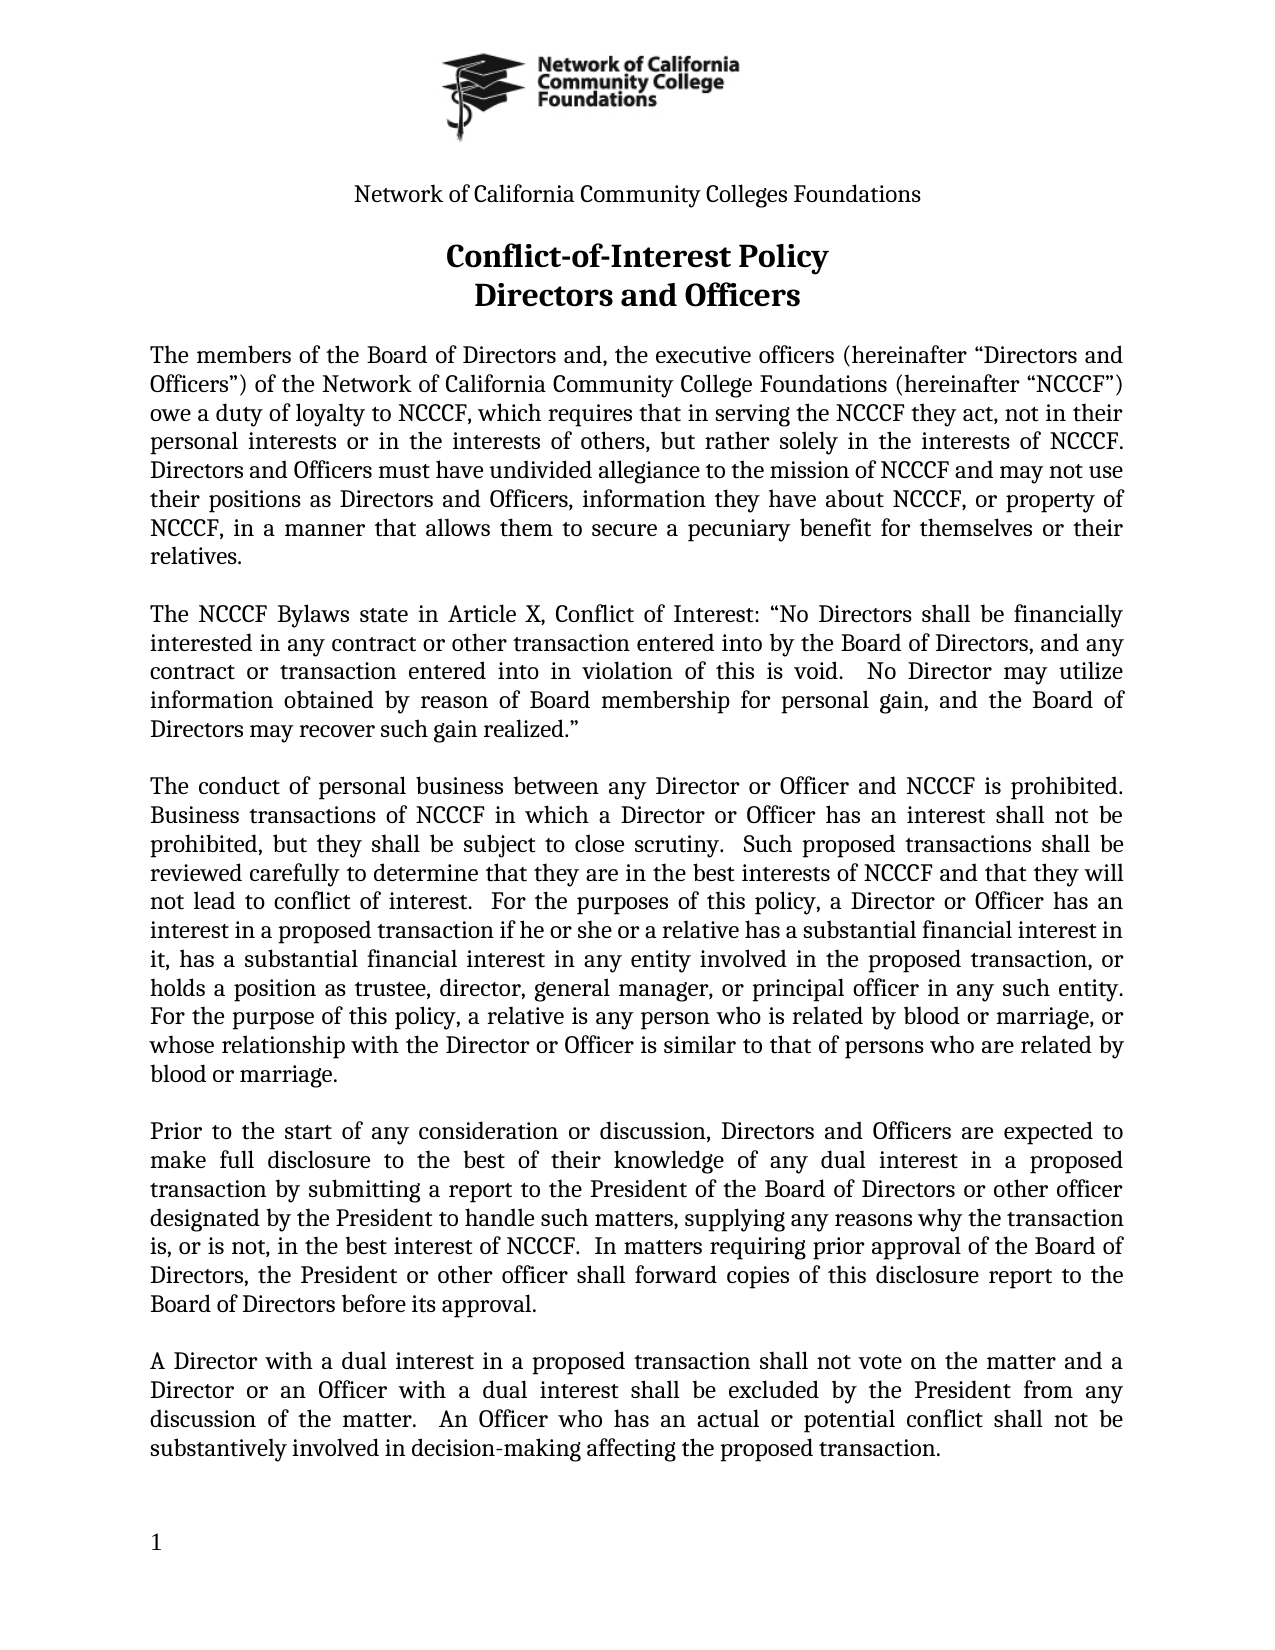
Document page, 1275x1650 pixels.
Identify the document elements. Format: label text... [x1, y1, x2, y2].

text The members of the Board of Directors and, the executive officers (hereinafter “Directors and Officers”) of the Network of California Community College Foundations (hereinafter “NCCCF”) owe a duty of loyalty to NCCCF, which requires that in serving the NCCCF they act, not in their personal interests or in the interests of others, but rather solely in the interests of NCCCF. Directors and Officers must have undivided allegiance to the mission of NCCCF and may not use their positions as Directors and Officers, information they have about NCCCF, or property of NCCCF, in a manner that allows them to secure a pecuniary benefit for themselves or their relatives. [150, 341, 1125, 571]
text A Director with a dual interest in a proposed transaction shall not vote on the matter and a Director or an Officer with a dual interest shall be excluded by the President from any discussion of the matter. An Officer who has an actual or potential conflict shall not be substantively involved in decision-making affecting the proposed transaction. [150, 1347, 1125, 1462]
text Prior to the start of any consideration or discussion, Directors and Officers are expected to make full disclosure to the best of their knowledge of any dual interest in a proposed transaction by submitting a report to the President of the Board of Directors or other officer designated by the President to handle such matters, supplying any reasons why the transaction is, or is not, in the best interest of NCCCF. In matters requiring prior approval of the Board of Directors, the President or other officer shall forward copies of this disclosure report to the Board of Directors before its approval. [150, 1117, 1125, 1318]
picture [434, 38, 746, 158]
text The NCCCF Bylaws state in Article X, Conflict of Interest: “No Directors shall be financially interested in any contract or other transaction entered into by the Board of Directors, and any contract or transaction entered into in violation of this is void. No Director may utilize information obtained by reason of Board membership for personal gain, and the Board of Directors may recover such gain realized.” [150, 600, 1125, 743]
text The conduct of personal business between any Director or Officer and NCCCF is prohibited. Business transactions of NCCCF in which a Director or Officer has an interest shall not be prohibited, but they shall be subject to close scrutiny. Such proposed transactions shall be reviewed carefully to determine that they are in the best interests of NCCCF and that they will not lead to conflict of interest. For the purposes of this policy, a Director or Officer has an interest in a proposed transaction if he or she or a relative has a substantial financial interest in it, has a substantial financial interest in any entity involved in the proposed transaction, or holds a position as trustee, director, general manager, or principal officer in any such entity. For the purpose of this policy, a relative is any person who is related by blood or marriage, or whose relationship with the Director or Officer is similar to that of persons who are related by blood or marriage. [150, 772, 1125, 1088]
